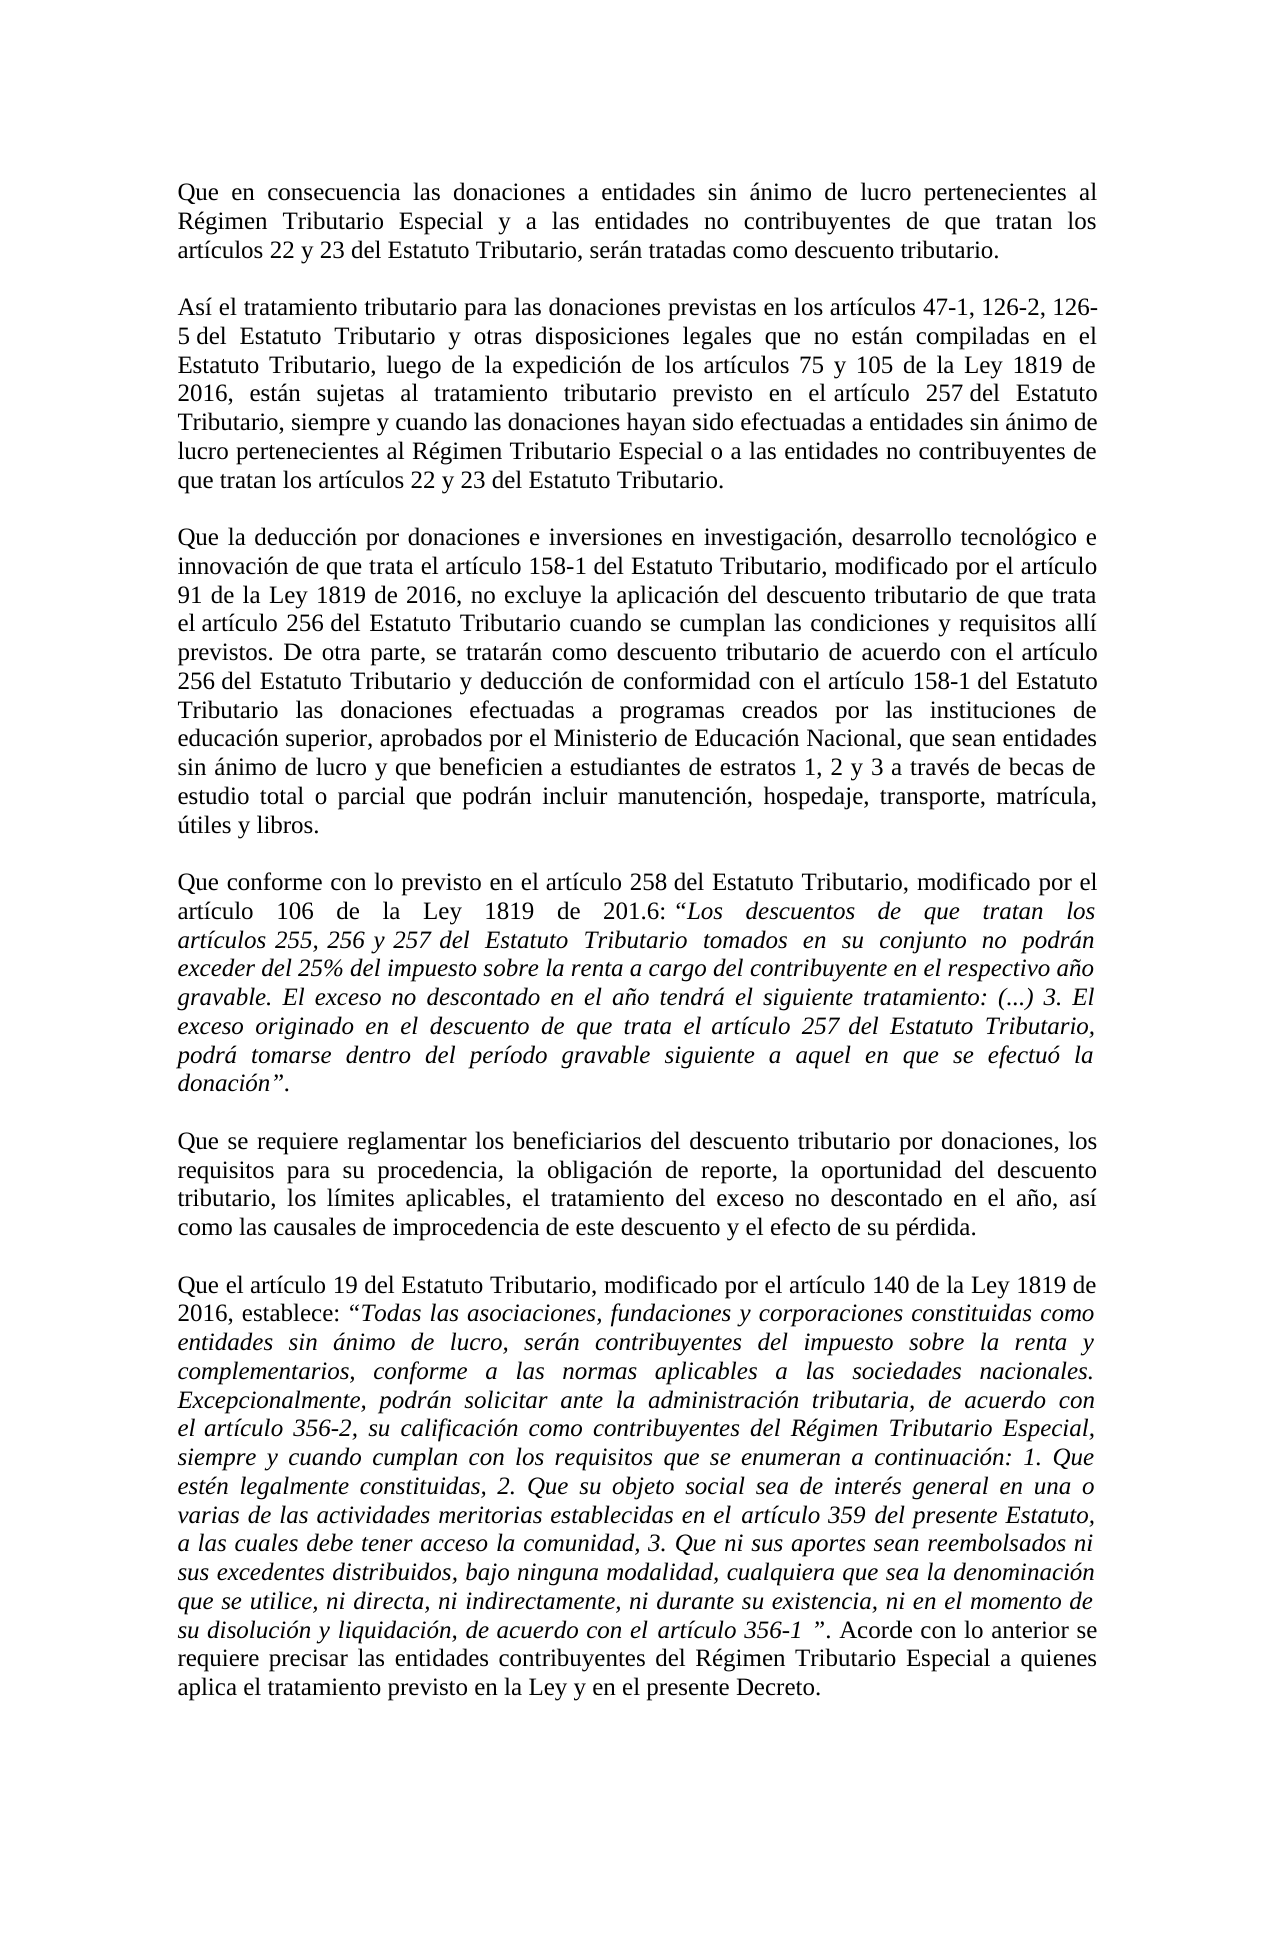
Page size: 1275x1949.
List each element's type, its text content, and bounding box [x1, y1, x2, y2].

text Que la deducción por donaciones e inversiones en investigación, desarrollo tecnológico e innovación de que trata el artículo 158-1 del Estatuto Tributario, modificado por el artículo 91 de la Ley 1819 de 2016, no excluye la aplicación del descuento tributario de que trata el artículo 256 del Estatuto Tributario cuando se cumplan las condiciones y requisitos allí previstos. De otra parte, se tratarán como descuento tributario de acuerdo con el artículo 256 del Estatuto Tributario y deducción de conformidad con el artículo 158-1 del Estatuto Tributario las donaciones efectuadas a programas creados por las instituciones de educación superior, aprobados por el Ministerio de Educación Nacional, que sean entidades sin ánimo de lucro y que beneficien a estudiantes de estratos 1, 2 y 3 a través de becas de estudio total o parcial que podrán incluir manutención, hospedaje, transporte, matrícula, útiles y libros. [177, 522, 1098, 838]
text Que se requiere reglamentar los beneficiarios del descuento tributario por donaciones, los requisitos para su procedencia, la obligación de reporte, la oportunidad del descuento tributario, los límites aplicables, el tratamiento del exceso no descontado en el año, así como las causales de improcedencia de este descuento y el efecto de su pérdida. [177, 1126, 1098, 1241]
text Que en consecuencia las donaciones a entidades sin ánimo de lucro pertenecientes al Régimen Tributario Especial y a las entidades no contribuyentes de que tratan los artículos 22 y 23 del Estatuto Tributario, serán tratadas como descuento tributario. [177, 177, 1098, 263]
text Así el tratamiento tributario para las donaciones previstas en los artículos 47-1, 126-2, 126-5 del Estatuto Tributario y otras disposiciones legales que no están compiladas en el Estatuto Tributario, luego de la expedición de los artículos 75 y 105 de la Ley 1819 de 2016, están sujetas al tratamiento tributario previsto en el artículo 257 del Estatuto Tributario, siempre y cuando las donaciones hayan sido efectuadas a entidades sin ánimo de lucro pertenecientes al Régimen Tributario Especial o a las entidades no contribuyentes de que tratan los artículos 22 y 23 del Estatuto Tributario. [177, 292, 1098, 493]
text Que el artículo 19 del Estatuto Tributario, modificado por el artículo 140 de la Ley 1819 de 2016, establece: “Todas las asociaciones, fundaciones y corporaciones constituidas como entidades sin ánimo de lucro, serán contribuyentes del impuesto sobre la renta y complementarios, conforme a las normas aplicables a las sociedades nacionales. Excepcionalmente, podrán solicitar ante la administración tributaria, de acuerdo con el artículo 356-2, su calificación como contribuyentes del Régimen Tributario Especial, siempre y cuando cumplan con los requisitos que se enumeran a continuación: 1. Que estén legalmente constituidas, 2. Que su objeto social sea de interés general en una o varias de las actividades meritorias establecidas en el artículo 359 del presente Estatuto, a las cuales debe tener acceso la comunidad, 3. Que ni sus aportes sean reembolsados ni sus excedentes distribuidos, bajo ninguna modalidad, cualquiera que sea la denominación que se utilice, ni directa, ni indirectamente, ni durante su existencia, ni en el momento de su disolución y liquidación, de acuerdo con el artículo 356-1 ”. Acorde con lo anterior se requiere precisar las entidades contribuyentes del Régimen Tributario Especial a quienes aplica el tratamiento previsto en la Ley y en el presente Decreto. [177, 1270, 1098, 1701]
text Que conforme con lo previsto en el artículo 258 del Estatuto Tributario, modificado por el artículo 106 de la Ley 1819 de 201.6: “Los descuentos de que tratan los artículos 255, 256 y 257 del Estatuto Tributario tomados en su conjunto no podrán exceder del 25% del impuesto sobre la renta a cargo del contribuyente en el respectivo año gravable. El exceso no descontado en el año tendrá el siguiente tratamiento: (...) 3. El exceso originado en el descuento de que trata el artículo 257 del Estatuto Tributario, podrá tomarse dentro del período gravable siguiente a aquel en que se efectuó la donación”. [177, 867, 1098, 1097]
